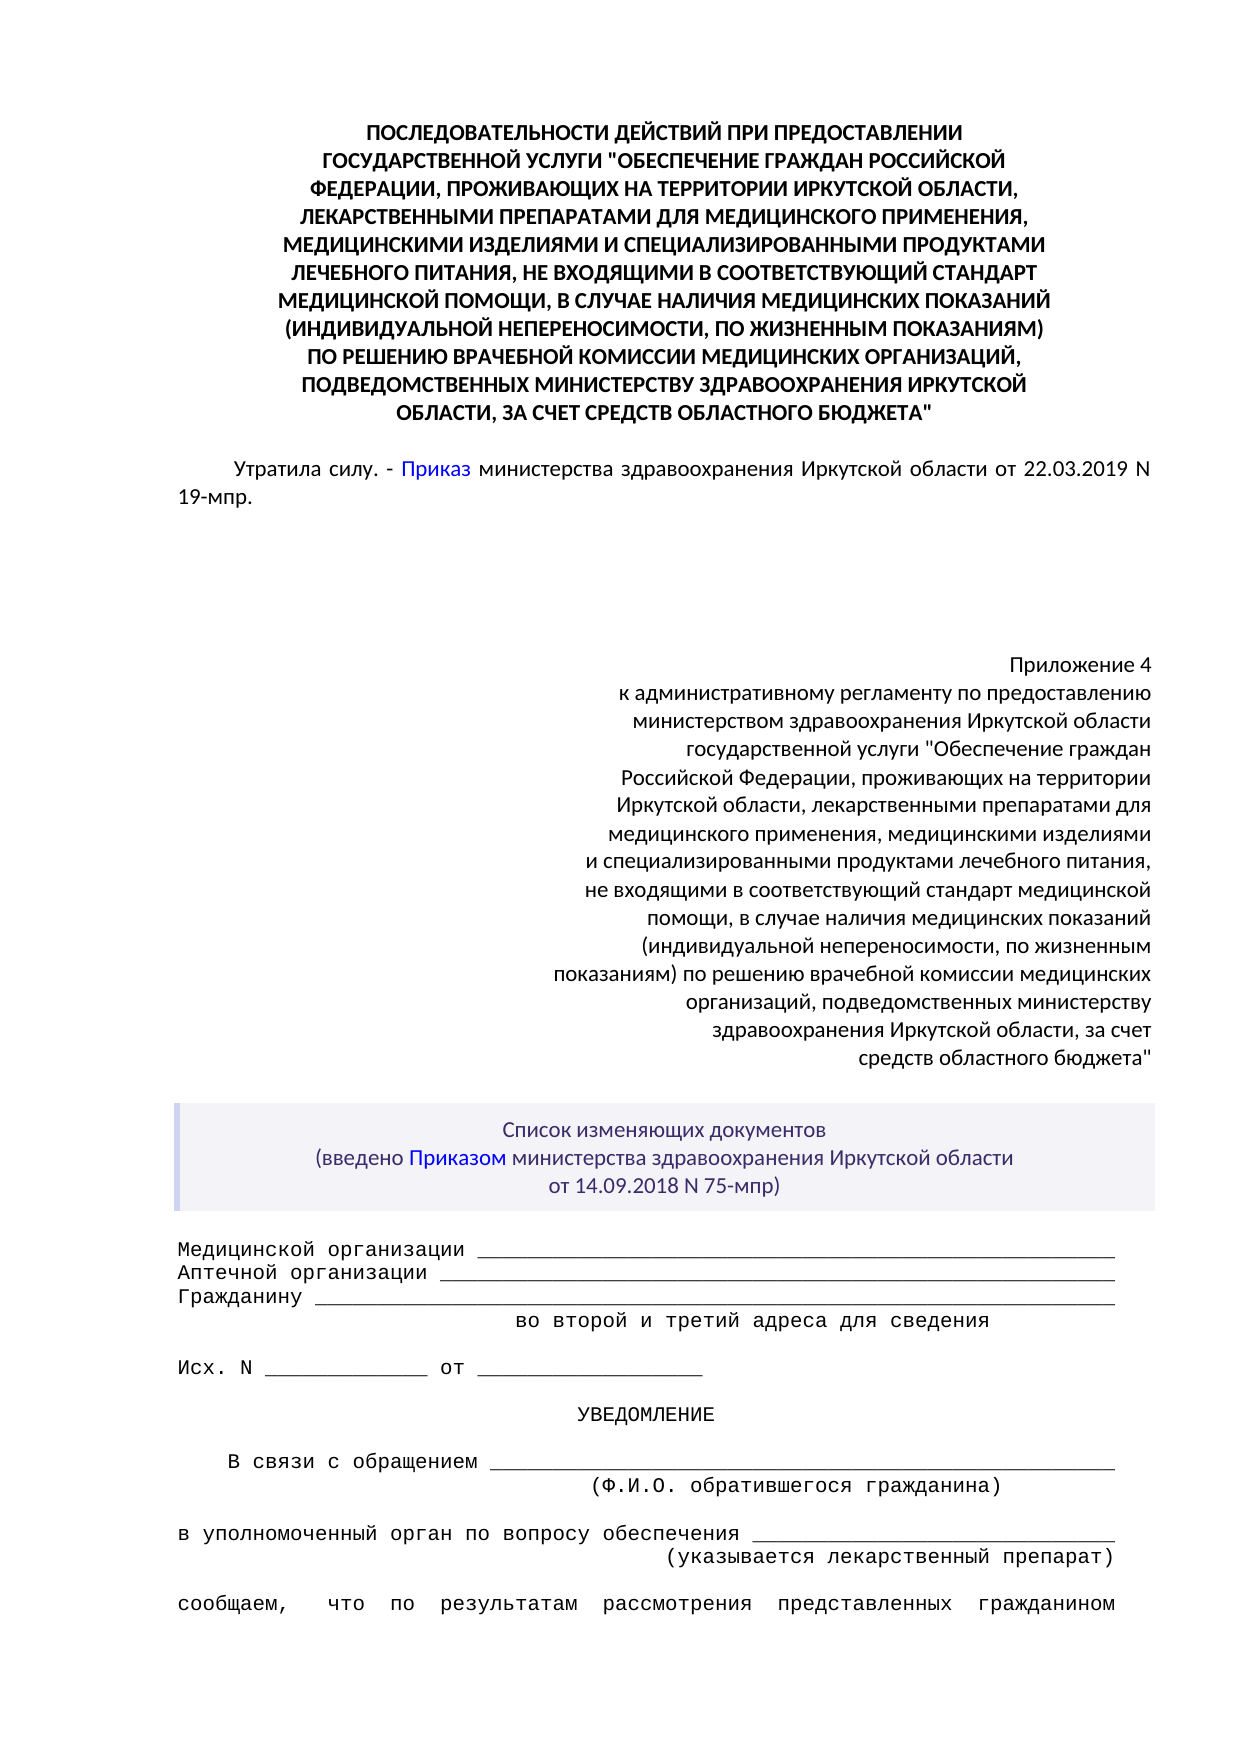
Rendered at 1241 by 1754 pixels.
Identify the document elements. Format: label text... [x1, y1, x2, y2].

text государственной услуги "Обеспечение граждан [177, 734, 1152, 763]
text (индивидуальной непереносимости, по жизненным [177, 931, 1152, 959]
text организаций, подведомственных министерству [177, 987, 1152, 1015]
text Приложение 4 [177, 651, 1152, 678]
text В связи с обращением __________________________________________________ [177, 1452, 1152, 1475]
title ПО РЕШЕНИЮ ВРАЧЕБНОЙ КОМИССИИ МЕДИЦИНСКИХ ОРГАНИЗАЦИЙ, [177, 342, 1152, 370]
text (Ф.И.О. обратившегося гражданина) [177, 1475, 1152, 1499]
text министерством здравоохранения Иркутской области [177, 707, 1152, 734]
text Исх. N _____________ от __________________ [177, 1357, 1152, 1381]
text Гражданину ________________________________________________________________ [177, 1286, 1152, 1310]
text и специализированными продуктами лечебного питания, [177, 847, 1152, 875]
title ПОДВЕДОМСТВЕННЫХ МИНИСТЕРСТВУ ЗДРАВООХРАНЕНИЯ ИРКУТСКОЙ [177, 370, 1152, 398]
title МЕДИЦИНСКОЙ ПОМОЩИ, В СЛУЧАЕ НАЛИЧИЯ МЕДИЦИНСКИХ ПОКАЗАНИЙ [177, 286, 1152, 314]
text к административному регламенту по предоставлению [177, 678, 1152, 707]
table_header Список изменяющих документов (введено Приказом министерства здравоохранения Иркутской области от 14.09.2018 N 75-мпр) [180, 1103, 1149, 1211]
text средств областного бюджета" [177, 1043, 1152, 1071]
text Иркутской области, лекарственными препаратами для [177, 791, 1152, 819]
text Российской Федерации, проживающих на территории [177, 763, 1152, 791]
text Аптечной организации ______________________________________________________ [177, 1262, 1152, 1286]
text медицинского применения, медицинскими изделиями [177, 819, 1152, 847]
text сообщаем, что по результатам рассмотрения представленных гражданином [177, 1593, 1152, 1617]
title ЛЕКАРСТВЕННЫМИ ПРЕПАРАТАМИ ДЛЯ МЕДИЦИНСКОГО ПРИМЕНЕНИЯ, [177, 202, 1152, 230]
title ПОСЛЕДОВАТЕЛЬНОСТИ ДЕЙСТВИЙ ПРИ ПРЕДОСТАВЛЕНИИ [177, 118, 1152, 146]
text здравоохранения Иркутской области, за счет [177, 1015, 1152, 1043]
title ОБЛАСТИ, ЗА СЧЕТ СРЕДСТВ ОБЛАСТНОГО БЮДЖЕТА" [177, 398, 1152, 426]
text УВЕДОМЛЕНИЕ [177, 1404, 1152, 1428]
text Медицинской организации ___________________________________________________ [177, 1239, 1152, 1262]
text в уполномоченный орган по вопросу обеспечения _____________________________ [177, 1522, 1152, 1546]
title МЕДИЦИНСКИМИ ИЗДЕЛИЯМИ И СПЕЦИАЛИЗИРОВАННЫМИ ПРОДУКТАМИ [177, 230, 1152, 258]
text Утратила силу. - Приказ министерства здравоохранения Иркутской области от 22.03.2019 N 19-мпр. [177, 454, 1152, 510]
text (указывается лекарственный препарат) [177, 1546, 1152, 1570]
title ЛЕЧЕБНОГО ПИТАНИЯ, НЕ ВХОДЯЩИМИ В СООТВЕТСТВУЮЩИЙ СТАНДАРТ [177, 258, 1152, 286]
text помощи, в случае наличия медицинских показаний [177, 903, 1152, 931]
title ФЕДЕРАЦИИ, ПРОЖИВАЮЩИХ НА ТЕРРИТОРИИ ИРКУТСКОЙ ОБЛАСТИ, [177, 174, 1152, 202]
title ГОСУДАРСТВЕННОЙ УСЛУГИ "ОБЕСПЕЧЕНИЕ ГРАЖДАН РОССИЙСКОЙ [177, 146, 1152, 174]
text показаниям) по решению врачебной комиссии медицинских [177, 959, 1152, 987]
title (ИНДИВИДУАЛЬНОЙ НЕПЕРЕНОСИМОСТИ, ПО ЖИЗНЕННЫМ ПОКАЗАНИЯМ) [177, 314, 1152, 342]
text во второй и третий адреса для сведения [177, 1310, 1152, 1333]
text не входящими в соответствующий стандарт медицинской [177, 875, 1152, 903]
